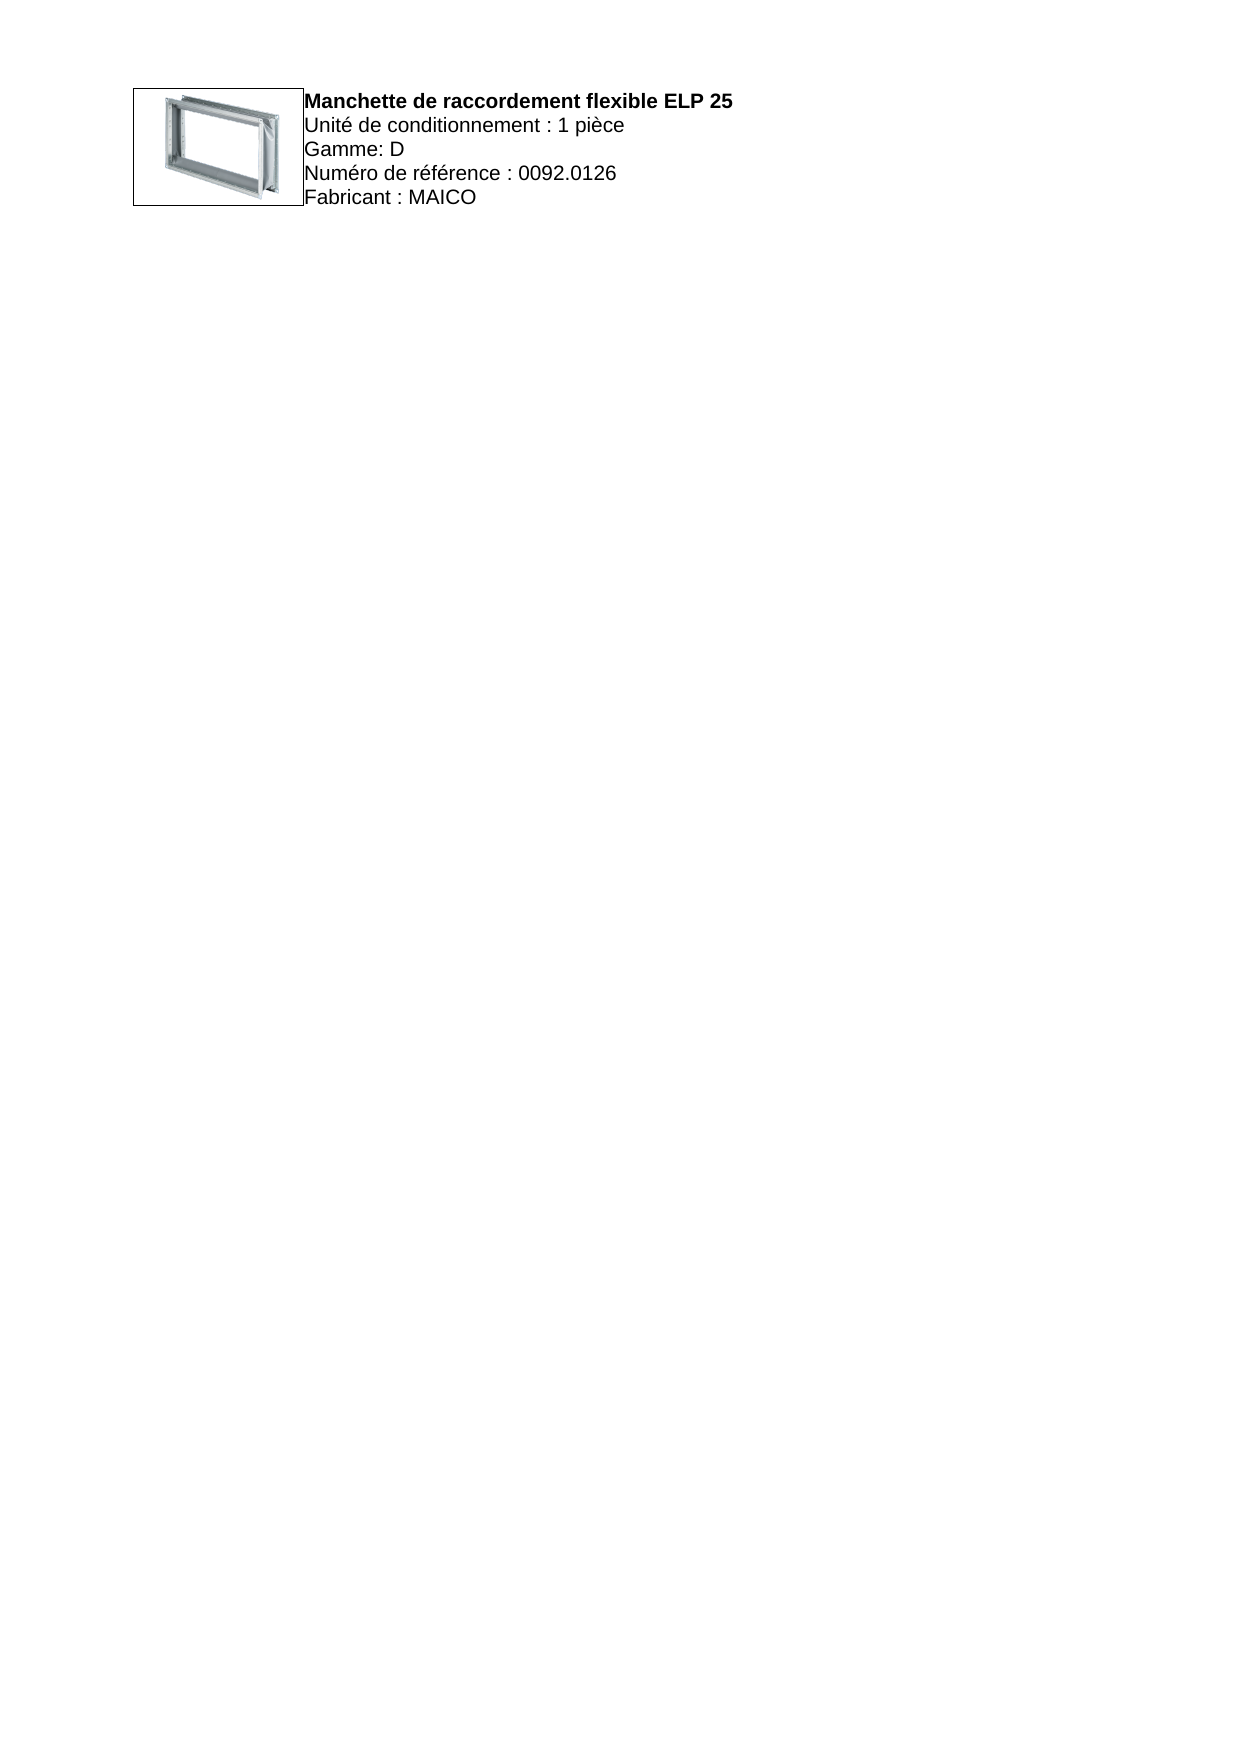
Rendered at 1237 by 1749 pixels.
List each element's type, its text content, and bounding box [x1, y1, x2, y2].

picture [134, 89, 303, 205]
text Manchette de raccordement flexible ELP 25Unité de conditionnement : 1 pièceGamme: D Numéro de référence : 0092.0126Fabricant : MAICO [133, 89, 1148, 208]
